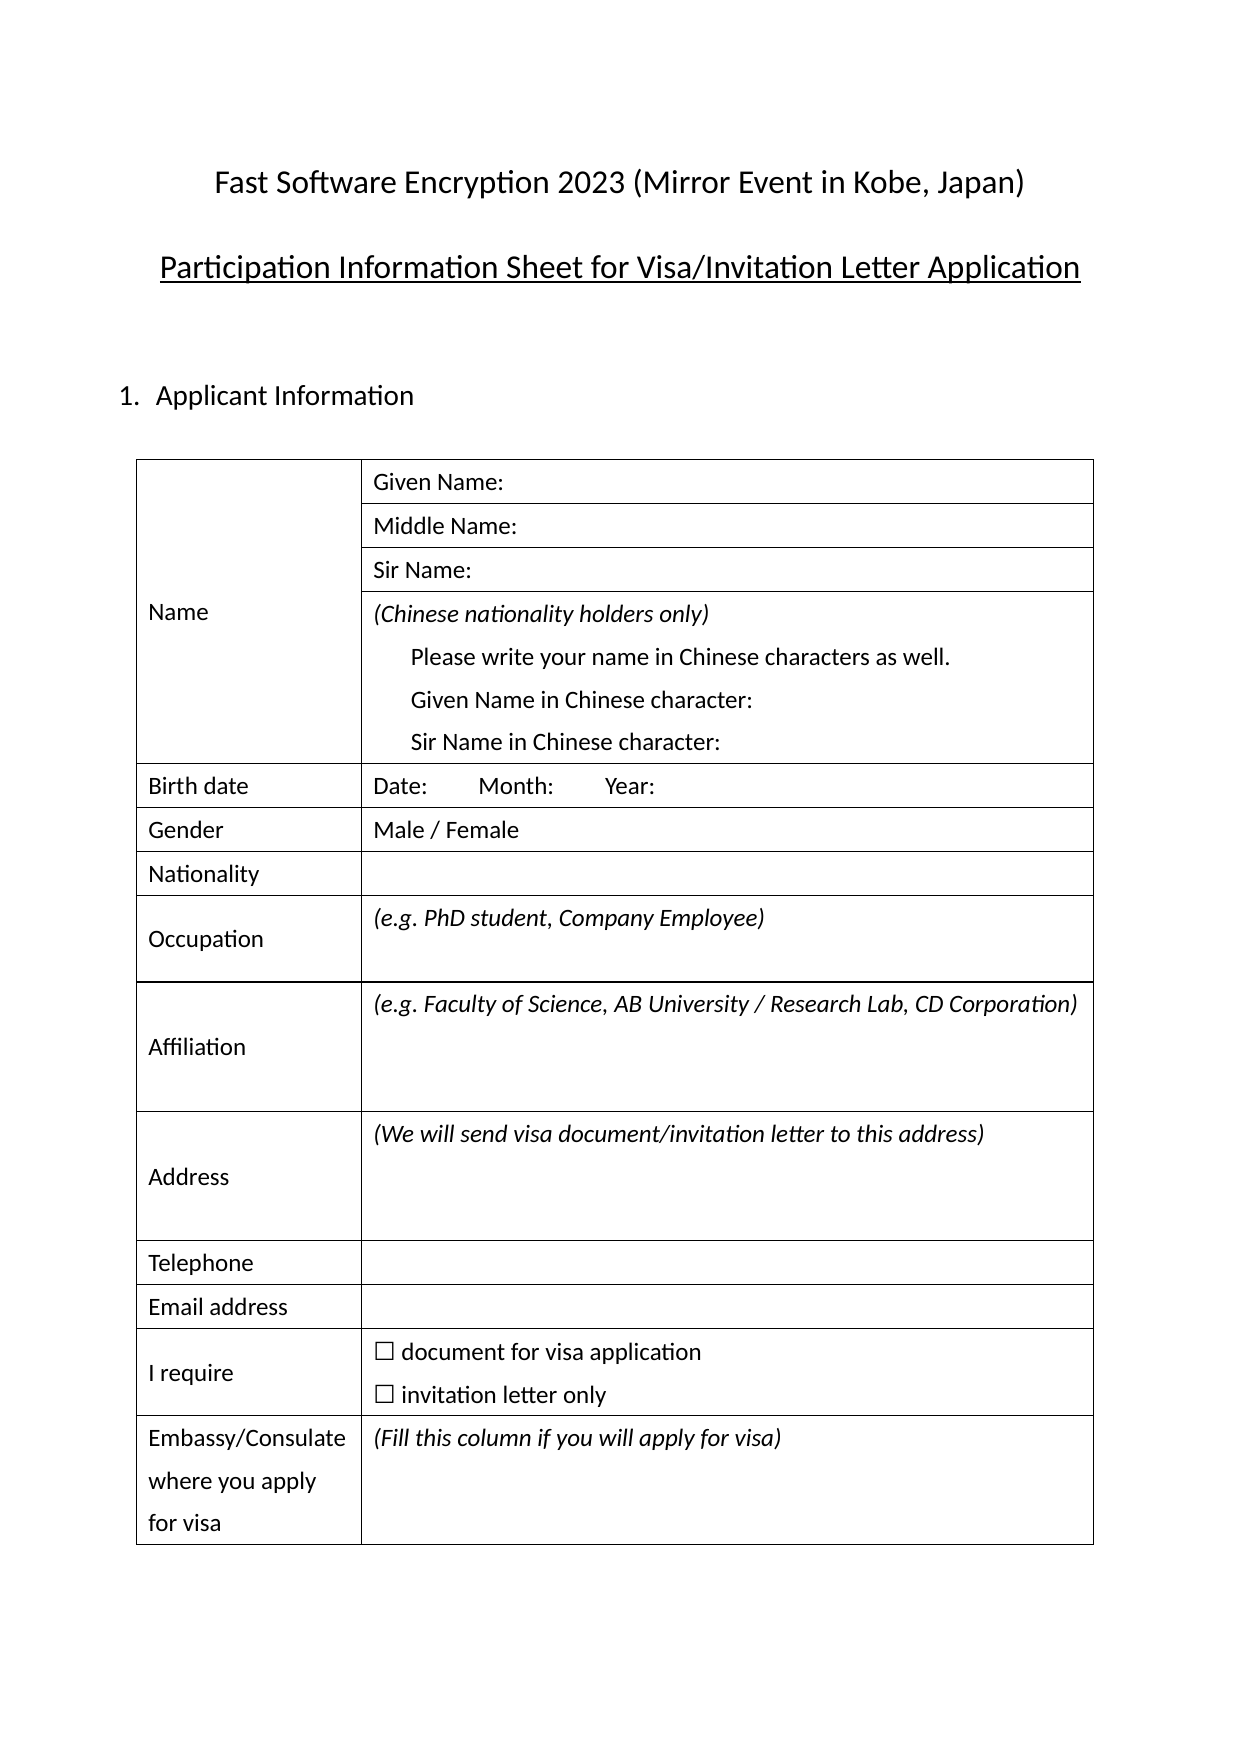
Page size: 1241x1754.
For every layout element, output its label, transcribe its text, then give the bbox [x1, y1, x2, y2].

table_cell Affiliation [137, 983, 361, 1111]
list Applicant Information [118, 374, 1122, 417]
table_cell Nationality [137, 852, 361, 895]
table_cell [362, 1285, 1093, 1328]
table_cell [362, 1241, 1093, 1284]
table_cell ☐ document for visa application ☐ invitation letter only [362, 1329, 1093, 1415]
table_cell Middle Name: [362, 504, 1093, 547]
table_cell Male / Female [362, 808, 1093, 851]
table_cell Birth date [137, 764, 361, 807]
table_cell (e.g. Faculty of Science, AB University / Research Lab, CD Corporation) [362, 983, 1093, 1111]
table_cell (We will send visa document/invitation letter to this address) [362, 1112, 1093, 1240]
table_cell Date: Month: Year: [362, 764, 1093, 807]
table_cell Telephone [137, 1241, 361, 1284]
table_cell Gender [137, 808, 361, 851]
table_cell (e.g. PhD student, Company Employee) [362, 896, 1093, 981]
table_cell Address [137, 1112, 361, 1240]
table_header Name [137, 460, 361, 763]
table_cell I require [137, 1329, 361, 1415]
table_cell Email address [137, 1285, 361, 1328]
text Fast Software Encryption 2023 (Mirror Event in Kobe, Japan) [118, 160, 1122, 202]
table_cell Occupation [137, 896, 361, 981]
table_header Given Name: [362, 460, 1093, 503]
text Participation Information Sheet for Visa/Invitation Letter Application [118, 245, 1122, 288]
table_cell (Chinese nationality holders only) Please write your name in Chinese characters as well. Given Name in Chinese character: Sir Name in Chinese character: [362, 592, 1093, 763]
table_cell [362, 852, 1093, 895]
table_cell Embassy/Consulate where you apply for visa [137, 1416, 361, 1544]
table_cell (Fill this column if you will apply for visa) [362, 1416, 1093, 1544]
table_cell Sir Name: [362, 548, 1093, 591]
